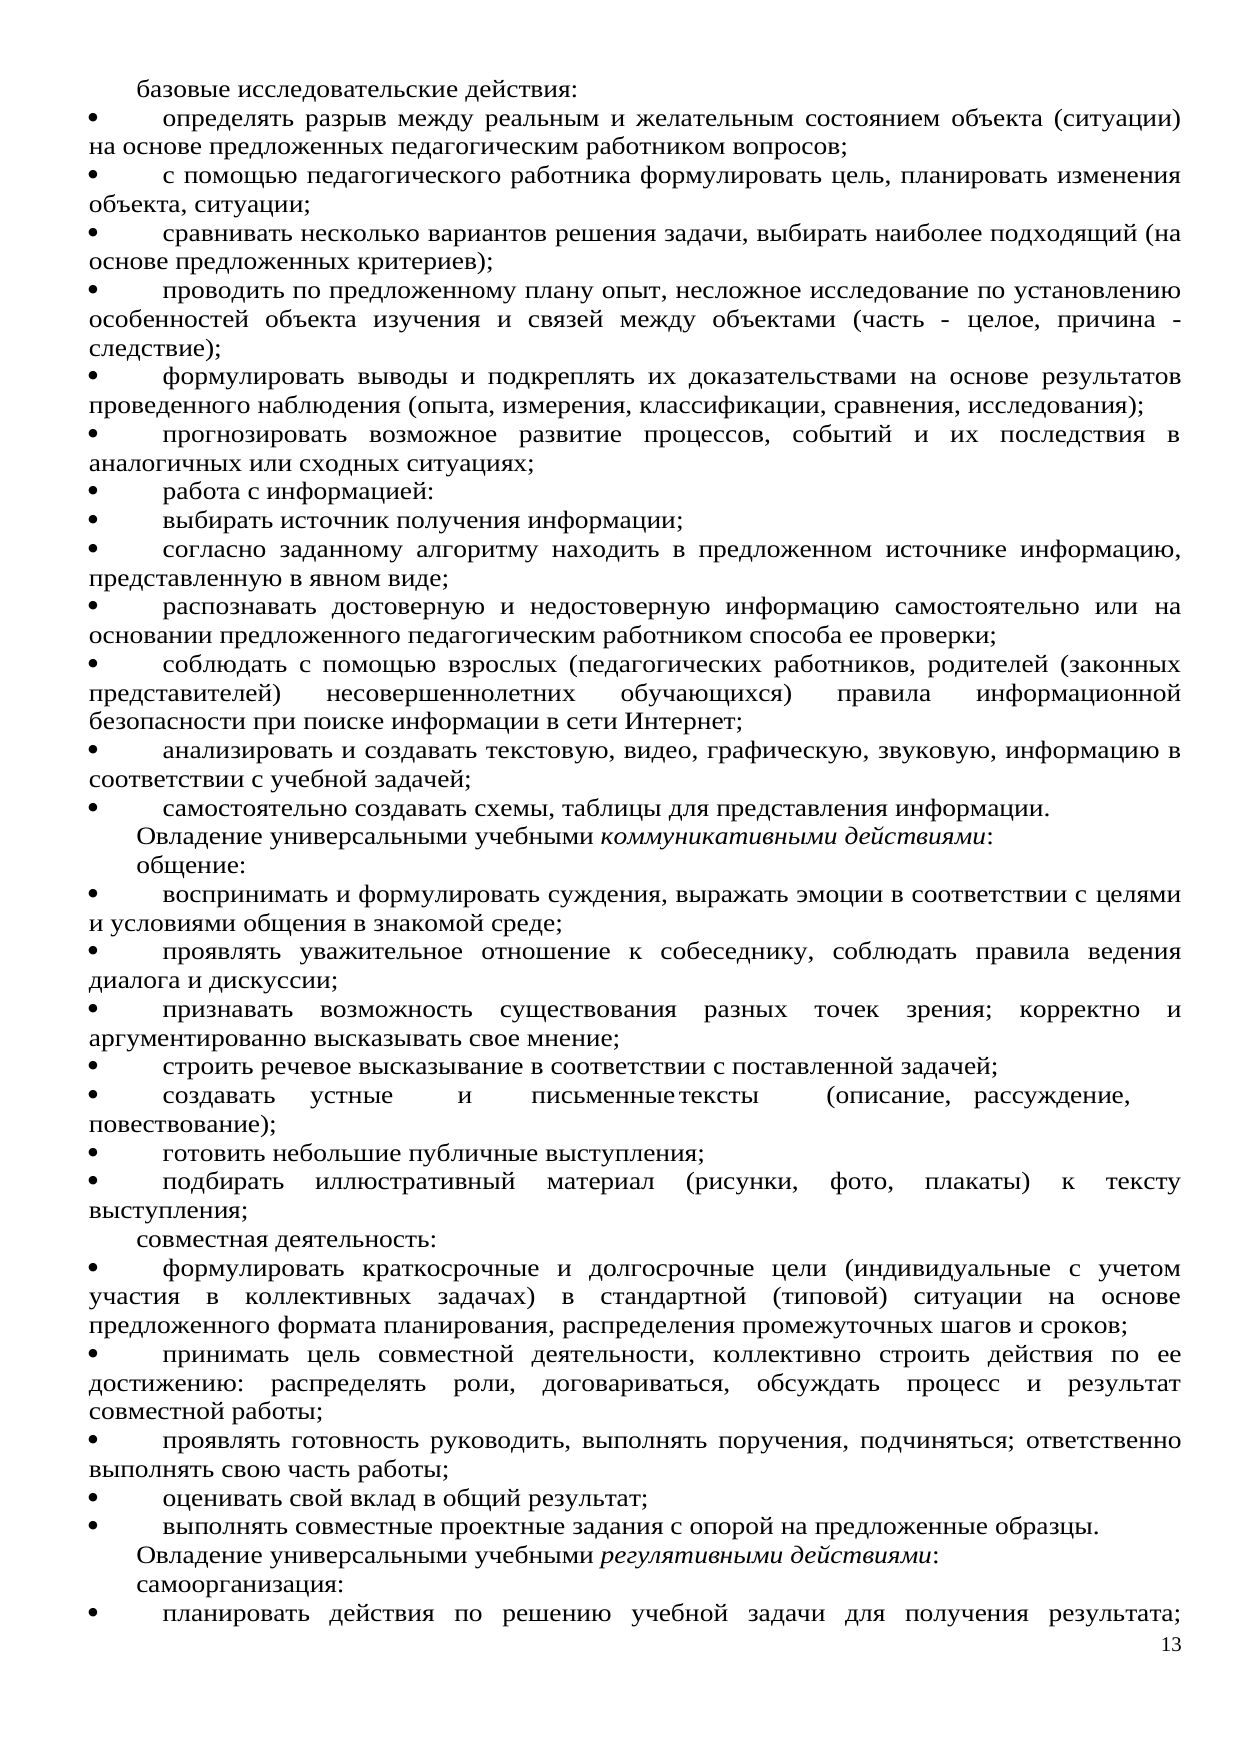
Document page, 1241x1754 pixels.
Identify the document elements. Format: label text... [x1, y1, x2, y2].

list соблюдать с помощью взрослых (педагогических работников, родителей (законных представителей) несовершеннолетних обучающихся) правила информационной безопасности при поиске информации в сети Интернет; [89, 649, 1181, 735]
list работа с информацией: [89, 476, 1181, 505]
list признавать возможность существования разных точек зрения; корректно и аргументированно высказывать свое мнение; [89, 994, 1181, 1051]
list оценивать свой вклад в общий результат; [89, 1483, 1181, 1511]
list прогнозировать возможное развитие процессов, событий и их последствия в аналогичных или сходных ситуациях; [89, 419, 1181, 476]
text общение: [89, 850, 1181, 879]
text базовые исследовательские действия: [89, 74, 1181, 103]
list выбирать источник получения информации; [89, 505, 1181, 534]
list с помощью педагогического работника формулировать цель, планировать изменения объекта, ситуации; [89, 160, 1181, 218]
list самостоятельно создавать схемы, таблицы для представления информации. [89, 793, 1181, 821]
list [89, 1598, 1181, 1626]
text самоорганизация: [89, 1569, 1181, 1598]
text Овладение универсальными учебными регулятивными действиями: [89, 1540, 1181, 1569]
list строить речевое высказывание в соответствии с поставленной задачей; [89, 1051, 1181, 1080]
list проводить по предложенному плану опыт, несложное исследование по установлению особенностей объекта изучения и связей между объектами (часть - целое, причина - следствие); [89, 275, 1181, 361]
list определять разрыв между реальным и желательным состоянием объекта (ситуации) на основе предложенных педагогическим работником вопросов; [89, 103, 1181, 160]
list принимать цель совместной деятельности, коллективно строить действия по ее достижению: распределять роли, договариваться, обсуждать процесс и результат совместной работы; [89, 1339, 1181, 1425]
list создавать устные и письменные тексты (описание, рассуждение, повествование); [89, 1080, 1181, 1138]
list анализировать и создавать текстовую, видео, графическую, звуковую, информацию в соответствии с учебной задачей; [89, 735, 1181, 793]
list сравнивать несколько вариантов решения задачи, выбирать наиболее подходящий (на основе предложенных критериев); [89, 218, 1181, 275]
list выполнять совместные проектные задания с опорой на предложенные образцы. [89, 1511, 1181, 1540]
text совместная деятельность: [89, 1224, 1181, 1253]
list подбирать иллюстративный материал (рисунки, фото, плакаты) к тексту выступления; [89, 1166, 1181, 1224]
list готовить небольшие публичные выступления; [89, 1138, 1181, 1166]
list воспринимать и формулировать суждения, выражать эмоции в соответствии с целями и условиями общения в знакомой среде; [89, 879, 1181, 936]
list согласно заданному алгоритму находить в предложенном источнике информацию, представленную в явном виде; [89, 534, 1181, 591]
list формулировать краткосрочные и долгосрочные цели (индивидуальные с учетом участия в коллективных задачах) в стандартной (типовой) ситуации на основе предложенного формата планирования, распределения промежуточных шагов и сроков; [89, 1253, 1181, 1339]
list проявлять уважительное отношение к собеседнику, соблюдать правила ведения диалога и дискуссии; [89, 936, 1181, 994]
list распознавать достоверную и недостоверную информацию самостоятельно или на основании предложенного педагогическим работником способа ее проверки; [89, 591, 1181, 649]
text Овладение универсальными учебными коммуникативными действиями: [89, 821, 1181, 850]
list проявлять готовность руководить, выполнять поручения, подчиняться; ответственно выполнять свою часть работы; [89, 1425, 1181, 1483]
list формулировать выводы и подкреплять их доказательствами на основе результатов проведенного наблюдения (опыта, измерения, классификации, сравнения, исследования); [89, 361, 1181, 419]
